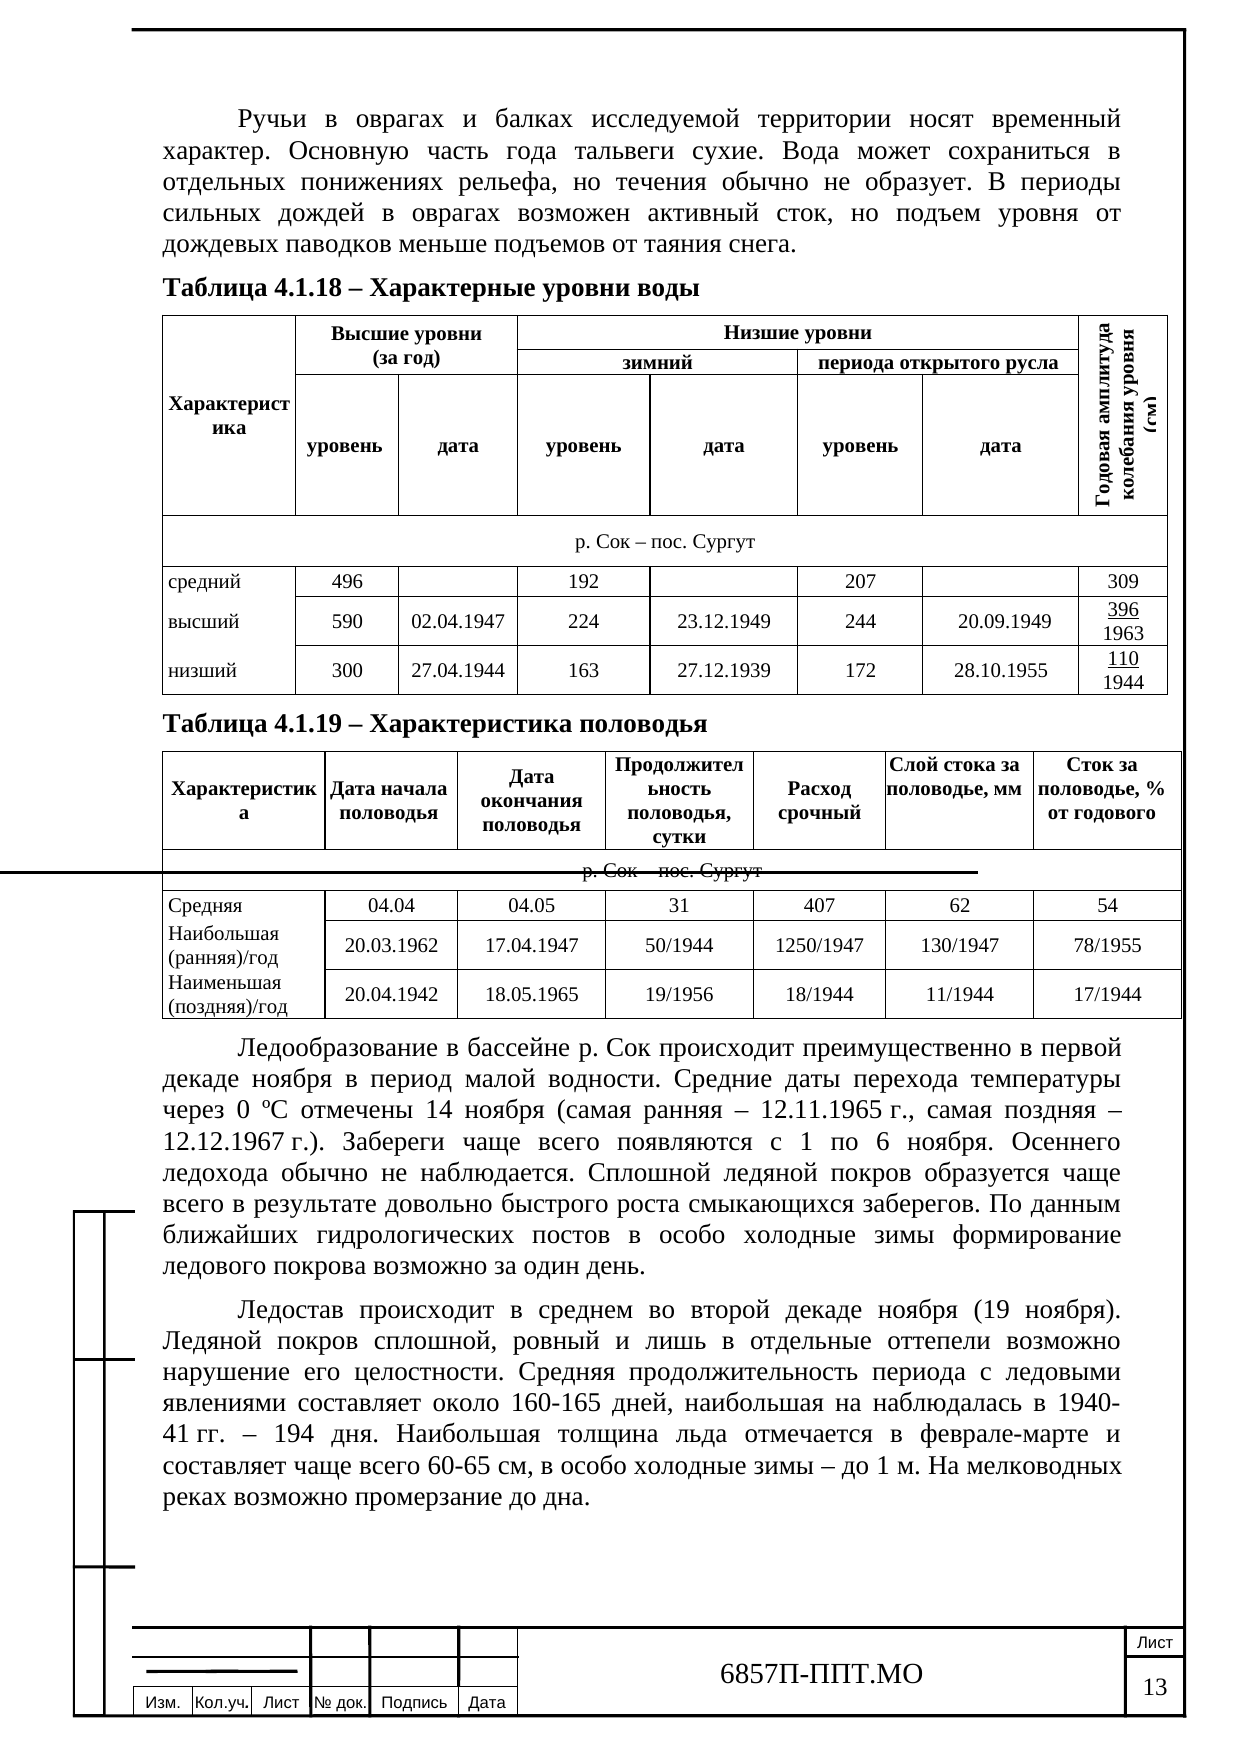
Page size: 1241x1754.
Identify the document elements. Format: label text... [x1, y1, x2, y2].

table_cell р. Сок – пос. Сургут [163, 850, 1181, 890]
table_cell 28.10.1955 [923, 646, 1078, 694]
table_cell 172 [798, 646, 922, 694]
table_cell [651, 567, 797, 596]
table_header Дата окончания половодья [458, 752, 605, 848]
table_header Продолжительность половодья, сутки [606, 752, 753, 848]
table_cell 27.04.1944 [399, 646, 517, 694]
table_cell [923, 567, 1078, 596]
text Ледостав происходит в среднем во второй декаде ноября (19 ноября). Ледяной покров сплошной, ровный и лишь в отдельные оттепели возможно нарушение его целостности. Средняя продолжительность периода с ледовыми явлениями составляет около 160-165 дней, наибольшая на наблюдалась в 1940-41 гг. – 194 дня. Наибольшая толщина льда отмечается в феврале-марте и составляет чаще всего 60-65 см, в особо холодные зимы – до 1 м. На мелководных реках возможно промерзание до дна. [162, 1293, 1122, 1511]
table_cell 224 [518, 597, 649, 645]
table_cell 20.04.1942 [326, 970, 457, 1018]
table_cell 18/1944 [754, 970, 885, 1018]
table_cell 04.05 [458, 891, 605, 919]
table_cell 11/1944 [886, 970, 1033, 1018]
table_cell [399, 567, 517, 596]
table_cell 20.03.1962 [326, 921, 457, 969]
table_header Слой стока за половодье, мм [886, 752, 1033, 848]
table_cell 18.05.1965 [458, 970, 605, 1018]
table_header Высшие уровни (за год) [296, 316, 517, 374]
table_header Расход срочный [754, 752, 885, 848]
table_cell 163 [518, 646, 649, 694]
table_cell 62 [886, 891, 1033, 919]
table_cell дата [651, 375, 797, 515]
table_cell 17.04.1947 [458, 921, 605, 969]
table_cell Наибольшая (ранняя)/год [163, 920, 324, 969]
table_cell 1250/1947 [754, 921, 885, 969]
table_cell 192 [518, 567, 649, 596]
table_cell 244 [798, 597, 922, 645]
table_cell р. Сок – пос. Сургут [163, 516, 1167, 566]
table_cell низший [163, 645, 295, 694]
table_cell 23.12.1949 [651, 597, 797, 645]
table_cell 309 [1079, 567, 1167, 596]
table_cell 04.04 [326, 891, 457, 919]
table_cell 27.12.1939 [651, 646, 797, 694]
text Таблица 4.1.19 – Характеристика половодья [162, 707, 1122, 739]
table_cell 19/1956 [606, 970, 753, 1018]
table_cell 300 [296, 646, 398, 694]
table_header Низшие уровни [518, 316, 1078, 348]
table_cell 496 [296, 567, 398, 596]
table_cell Средняя [163, 891, 324, 919]
table_cell дата [923, 375, 1078, 515]
table_cell 590 [296, 597, 398, 645]
table_cell 396 1963 [1079, 597, 1167, 645]
table_cell 110 1944 [1079, 646, 1167, 694]
table_cell 130/1947 [886, 921, 1033, 969]
table_header Характеристика [163, 316, 295, 515]
table_cell уровень [518, 375, 649, 515]
table_cell уровень [798, 375, 922, 515]
table_cell 207 [798, 567, 922, 596]
table_header Годовая амплитуда колебания уровня (см) [1079, 316, 1167, 515]
table_cell 78/1955 [1034, 921, 1181, 969]
text Ледообразование в бассейне р. Сок происходит преимущественно в первой декаде ноября в период малой водности. Средние даты перехода температуры через 0 ºС отмечены 14 ноября (самая ранняя – 12.11.1965 г., самая поздняя – 12.12.1967 г.). Забереги чаще всего появляются с 1 по 6 ноября. Осеннего ледохода обычно не наблюдается. Сплошной ледяной покров образуется чаще всего в результате довольно быстрого роста смыкающихся заберегов. По данным ближайших гидрологических постов в особо холодные зимы формирование ледового покрова возможно за один день. [162, 1031, 1122, 1281]
table_cell средний [163, 567, 295, 596]
table_cell 31 [606, 891, 753, 919]
table_header Сток за половодье, % от годового [1034, 752, 1181, 848]
table_cell 02.04.1947 [399, 597, 517, 645]
table_cell 54 [1034, 891, 1181, 919]
table_cell 20.09.1949 [923, 597, 1078, 645]
table_cell зимний [518, 350, 797, 374]
table_cell периода открытого русла [798, 350, 1078, 374]
table_cell 50/1944 [606, 921, 753, 969]
text Ручьи в оврагах и балках исследуемой территории носят временный характер. Основную часть года тальвеги сухие. Вода может сохраниться в отдельных понижениях рельефа, но течения обычно не образует. В периоды сильных дождей в оврагах возможен активный сток, но подъем уровня от дождевых паводков меньше подъемов от таяния снега. [162, 103, 1122, 258]
text Таблица 4.1.18 – Характерные уровни воды [162, 271, 1122, 302]
table_header Дата начала половодья [326, 752, 457, 848]
table_header Характеристика [163, 752, 324, 848]
table_cell Наименьшая (поздняя)/год [163, 969, 324, 1018]
table_cell 407 [754, 891, 885, 919]
table_cell уровень [296, 375, 398, 515]
table_cell дата [399, 375, 517, 515]
table_cell 17/1944 [1034, 970, 1181, 1018]
table_cell высший [163, 596, 295, 645]
